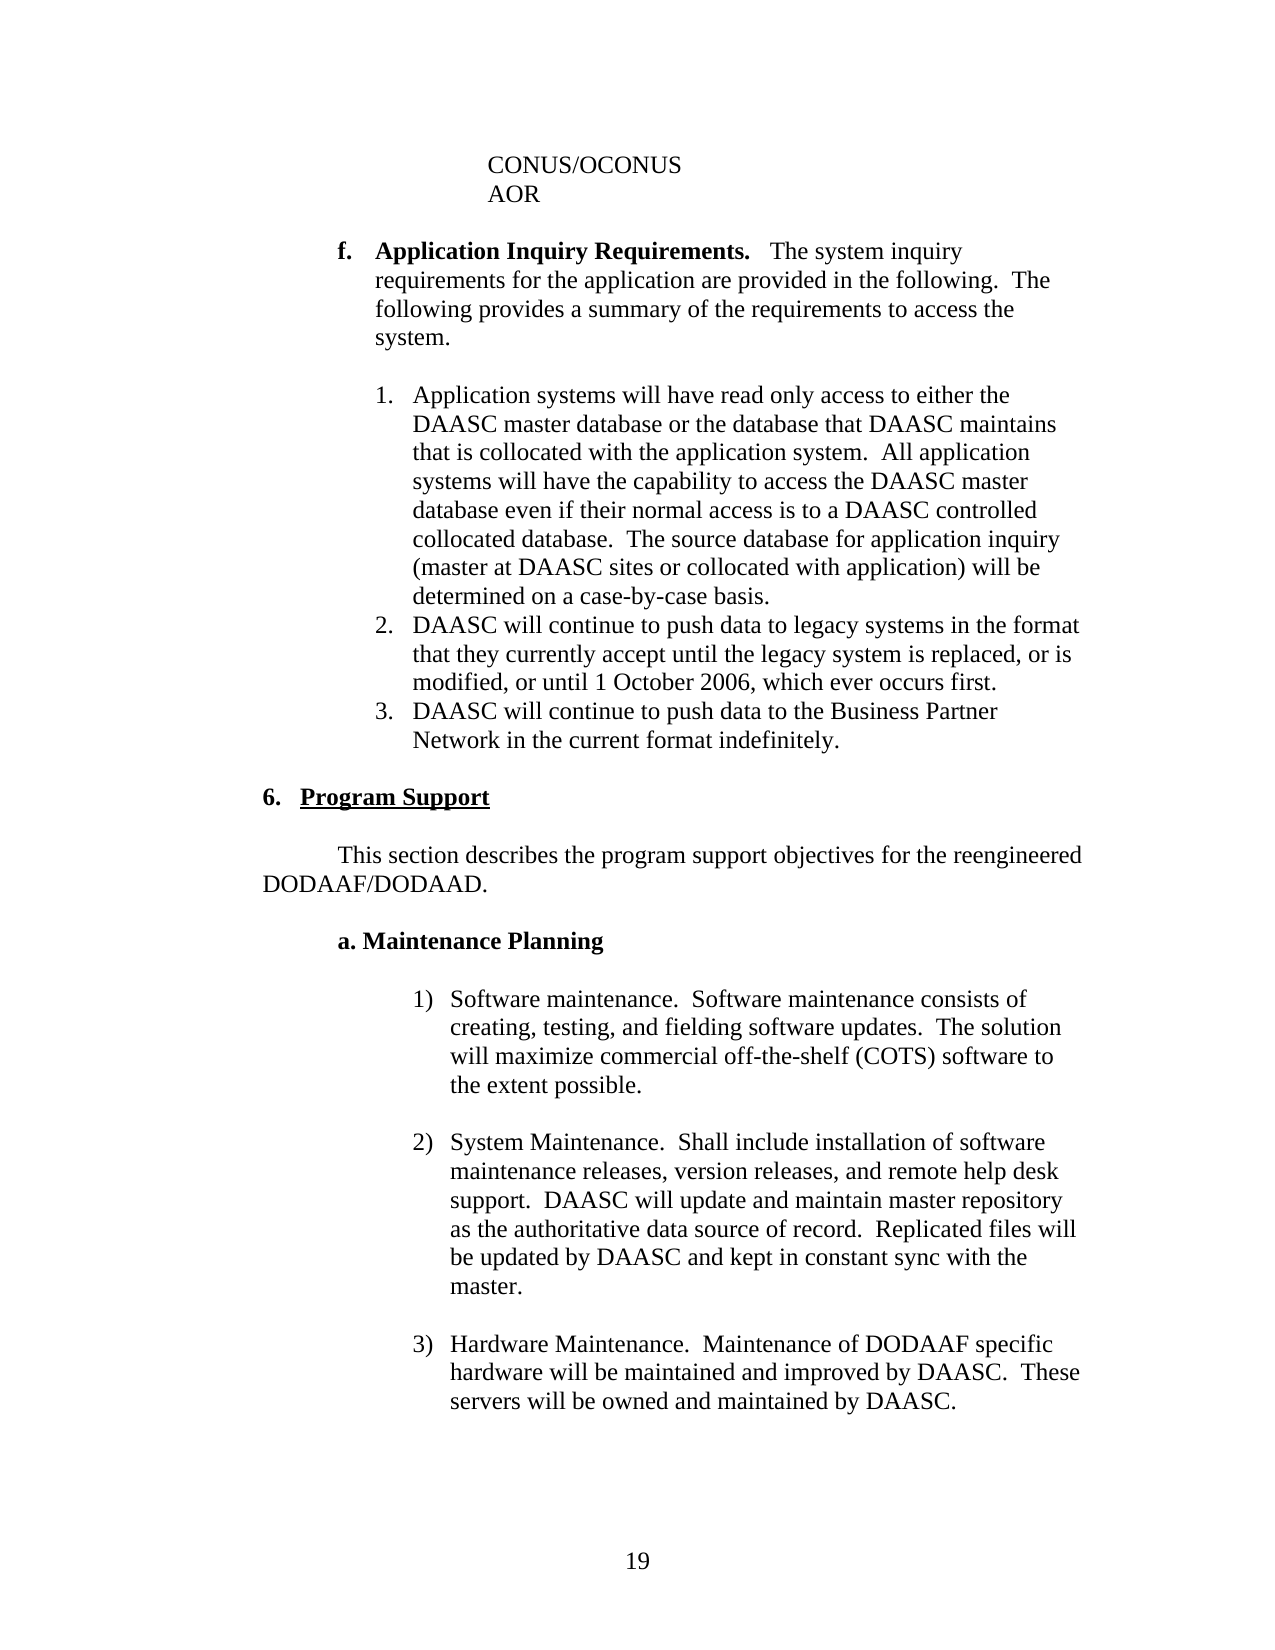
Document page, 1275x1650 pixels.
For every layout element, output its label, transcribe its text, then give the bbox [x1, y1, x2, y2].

list Hardware Maintenance. Maintenance of DODAAF specific hardware will be maintained and improved by DAASC. These servers will be owned and maintained by DAASC. [412, 1329, 1087, 1415]
text a. Maintenance Planning [262, 926, 1087, 955]
list Software maintenance. Software maintenance consists of creating, testing, and fielding software updates. The solution will maximize commercial off-the-shelf (COTS) software to the extent possible. [412, 984, 1087, 1099]
list DAASC will continue to push data to legacy systems in the format that they currently accept until the legacy system is replaced, or is modified, or until , which ever occurs first. [375, 610, 1087, 696]
text AOR [262, 179, 1087, 207]
text This section describes the program support objectives for the reengineered DODAAF/DODAAD. [262, 840, 1087, 897]
list Program Support [262, 782, 1087, 811]
list Application Inquiry Requirements. The system inquiry requirements for the application are provided in the following. The following provides a summary of the requirements to access the system. [337, 236, 1087, 351]
text CONUS/OCONUS [262, 150, 1087, 179]
list System Maintenance. Shall include installation of software maintenance releases, version releases, and remote help desk support. DAASC will update and maintain master repository as the authoritative data source of record. Replicated files will be updated by DAASC and kept in constant sync with the master. [412, 1127, 1087, 1300]
list Application systems will have read only access to either the DAASC master database or the database that DAASC maintains that is collocated with the application system. All application systems will have the capability to access the DAASC master database even if their normal access is to a DAASC controlled collocated database. The source database for application inquiry (master at DAASC sites or collocated with application) will be determined on a case-by-case basis. [375, 380, 1087, 610]
list DAASC will continue to push data to the Business Partner Network in the current format indefinitely. [375, 696, 1087, 754]
